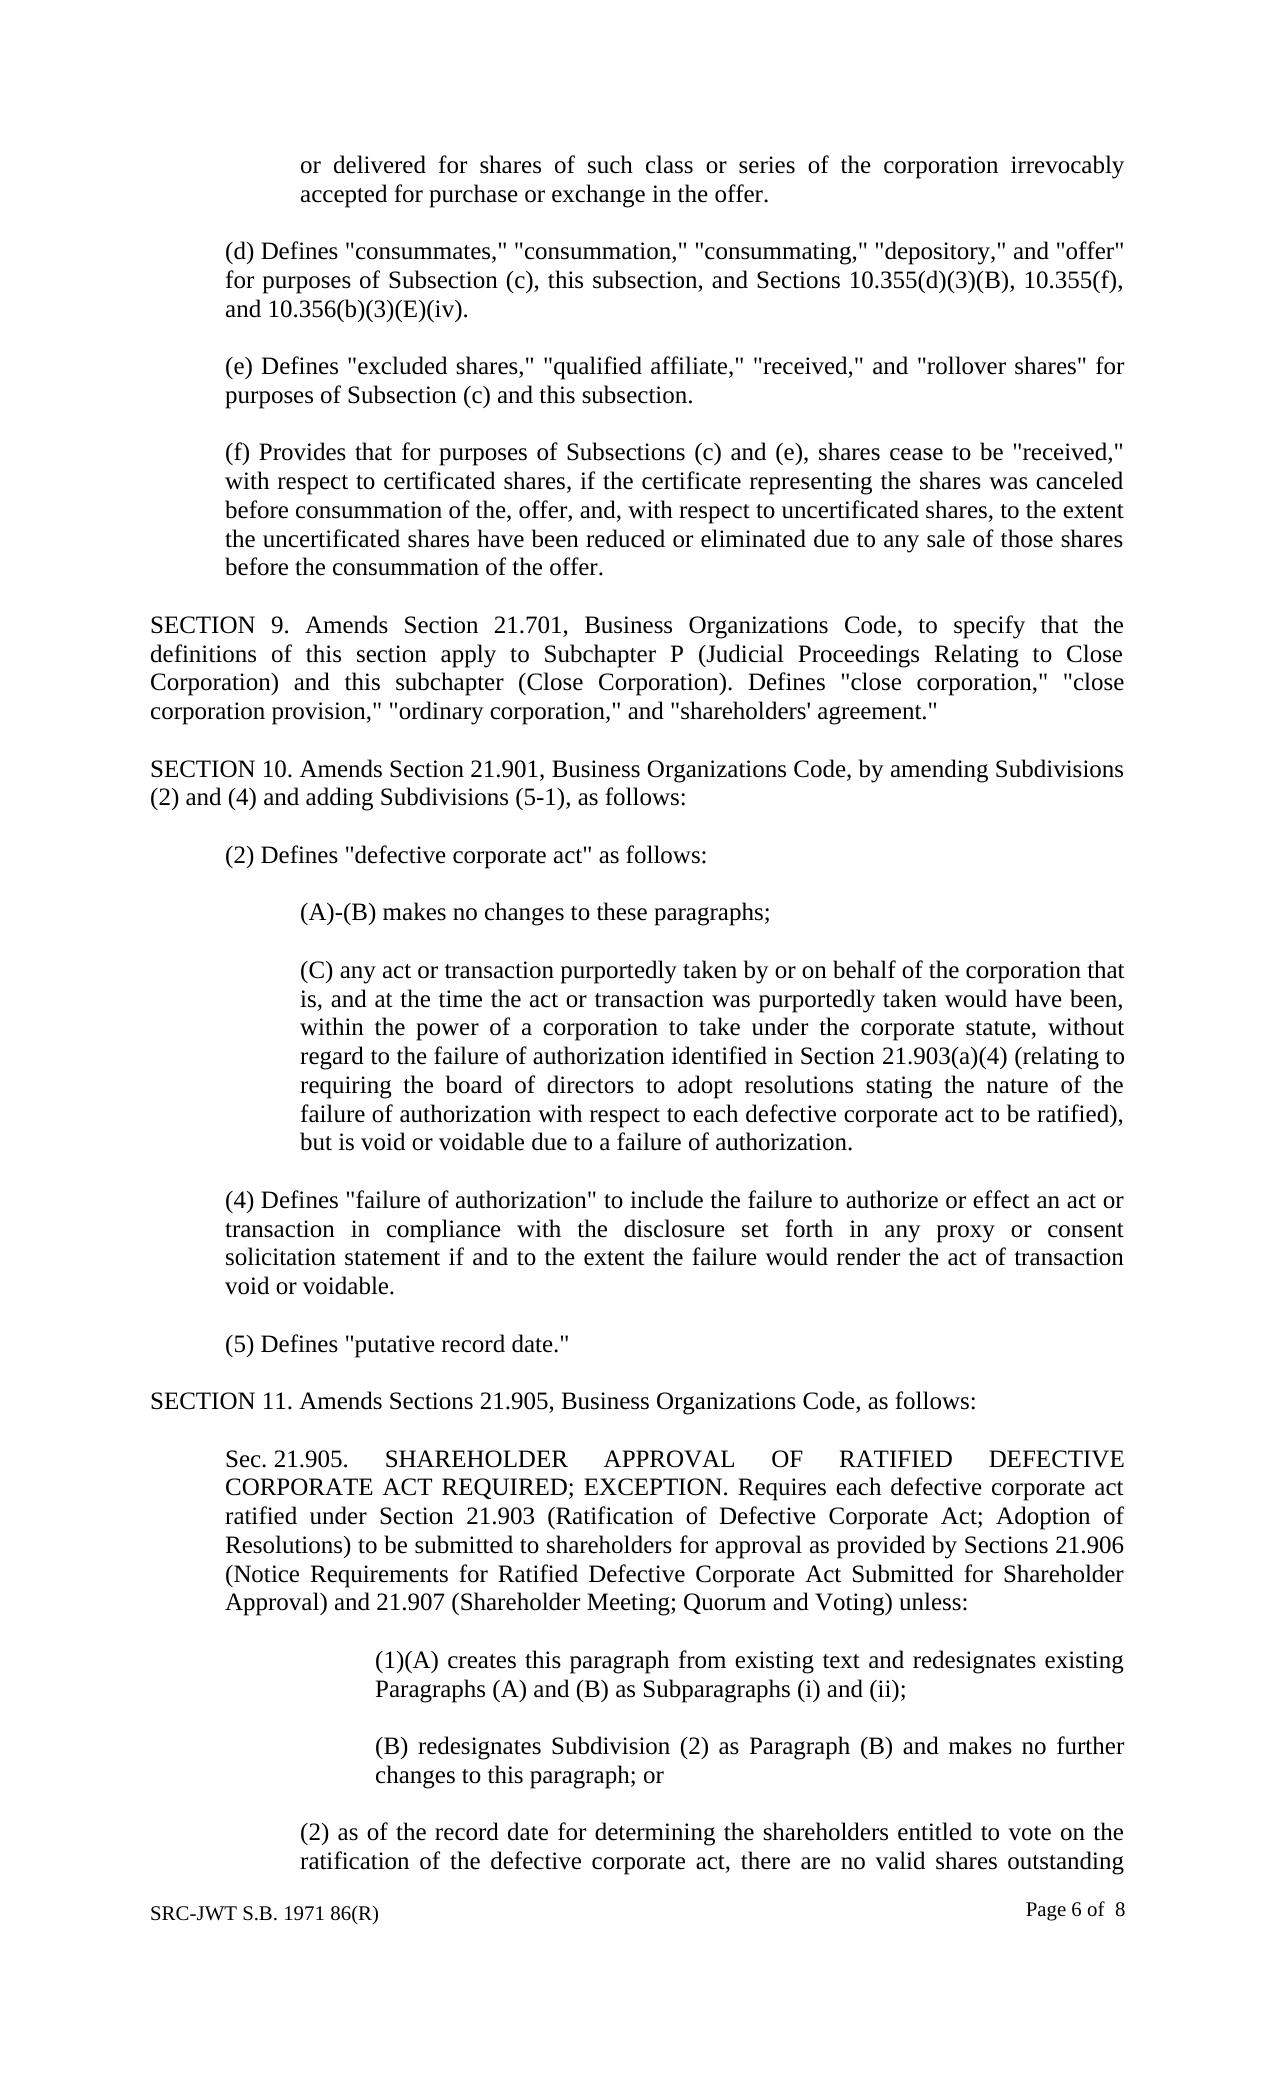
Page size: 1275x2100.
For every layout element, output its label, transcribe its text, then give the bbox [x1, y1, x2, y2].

text (B) redesignates Subdivision (2) as Paragraph (B) and makes no further changes to this paragraph; or [375, 1731, 1125, 1789]
text (f) Provides that for purposes of Subsections (c) and (e), shares cease to be "received," with respect to certificated shares, if the certificate representing the shares was canceled before consummation of the, offer, and, with respect to uncertificated shares, to the extent the uncertificated shares have been reduced or eliminated due to any sale of those shares before the consummation of the offer. [225, 437, 1125, 581]
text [300, 150, 1125, 207]
text SECTION 11. Amends Sections 21.905, Business Organizations Code, as follows: [150, 1386, 1125, 1415]
text (4) Defines "failure of authorization" to include the failure to authorize or effect an act or transaction in compliance with the disclosure set forth in any proxy or consent solicitation statement if and to the extent the failure would render the act of transaction void or voidable. [225, 1185, 1125, 1300]
text SECTION 10. Amends Section 21.901, Business Organizations Code, by amending Subdivisions (2) and (4) and adding Subdivisions (5-1), as follows: [150, 754, 1125, 811]
text (2) Defines "defective corporate act" as follows: [225, 840, 1125, 869]
text SECTION 9. Amends Section 21.701, Business Organizations Code, to specify that the definitions of this section apply to Subchapter P (Judicial Proceedings Relating to Close Corporation) and this subchapter (Close Corporation). Defines "close corporation," "close corporation provision," "ordinary corporation," and "shareholders' agreement." [150, 610, 1125, 725]
text (1)(A) creates this paragraph from existing text and redesignates existing Paragraphs (A) and (B) as Subparagraphs (i) and (ii); [375, 1645, 1125, 1702]
text (d) Defines "consummates," "consummation," "consummating," "depository," and "offer" for purposes of Subsection (c), this subsection, and Sections 10.355(d)(3)(B), 10.355(f), and 10.356(b)(3)(E)(iv). [225, 236, 1125, 322]
text (A)-(B) makes no changes to these paragraphs; [300, 897, 1125, 926]
text (5) Defines "putative record date." [225, 1329, 1125, 1357]
text (C) any act or transaction purportedly taken by or on behalf of the corporation that is, and at the time the act or transaction was purportedly taken would have been, within the power of a corporation to take under the corporate statute, without regard to the failure of authorization identified in Section 21.903(a)(4) (relating to requiring the board of directors to adopt resolutions stating the nature of the failure of authorization with respect to each defective corporate act to be ratified), but is void or voidable due to a failure of authorization. [300, 955, 1125, 1156]
text Sec. 21.905. SHAREHOLDER APPROVAL OF RATIFIED DEFECTIVE CORPORATE ACT REQUIRED; EXCEPTION. Requires each defective corporate act ratified under Section 21.903 (Ratification of Defective Corporate Act; Adoption of Resolutions) to be submitted to shareholders for approval as provided by Sections 21.906 (Notice Requirements for Ratified Defective Corporate Act Submitted for Shareholder Approval) and 21.907 (Shareholder Meeting; Quorum and Voting) unless: [225, 1444, 1125, 1616]
text (e) Defines "excluded shares," "qualified affiliate," "received," and "rollover shares" for purposes of Subsection (c) and this subsection. [225, 351, 1125, 409]
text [300, 1817, 1125, 1875]
